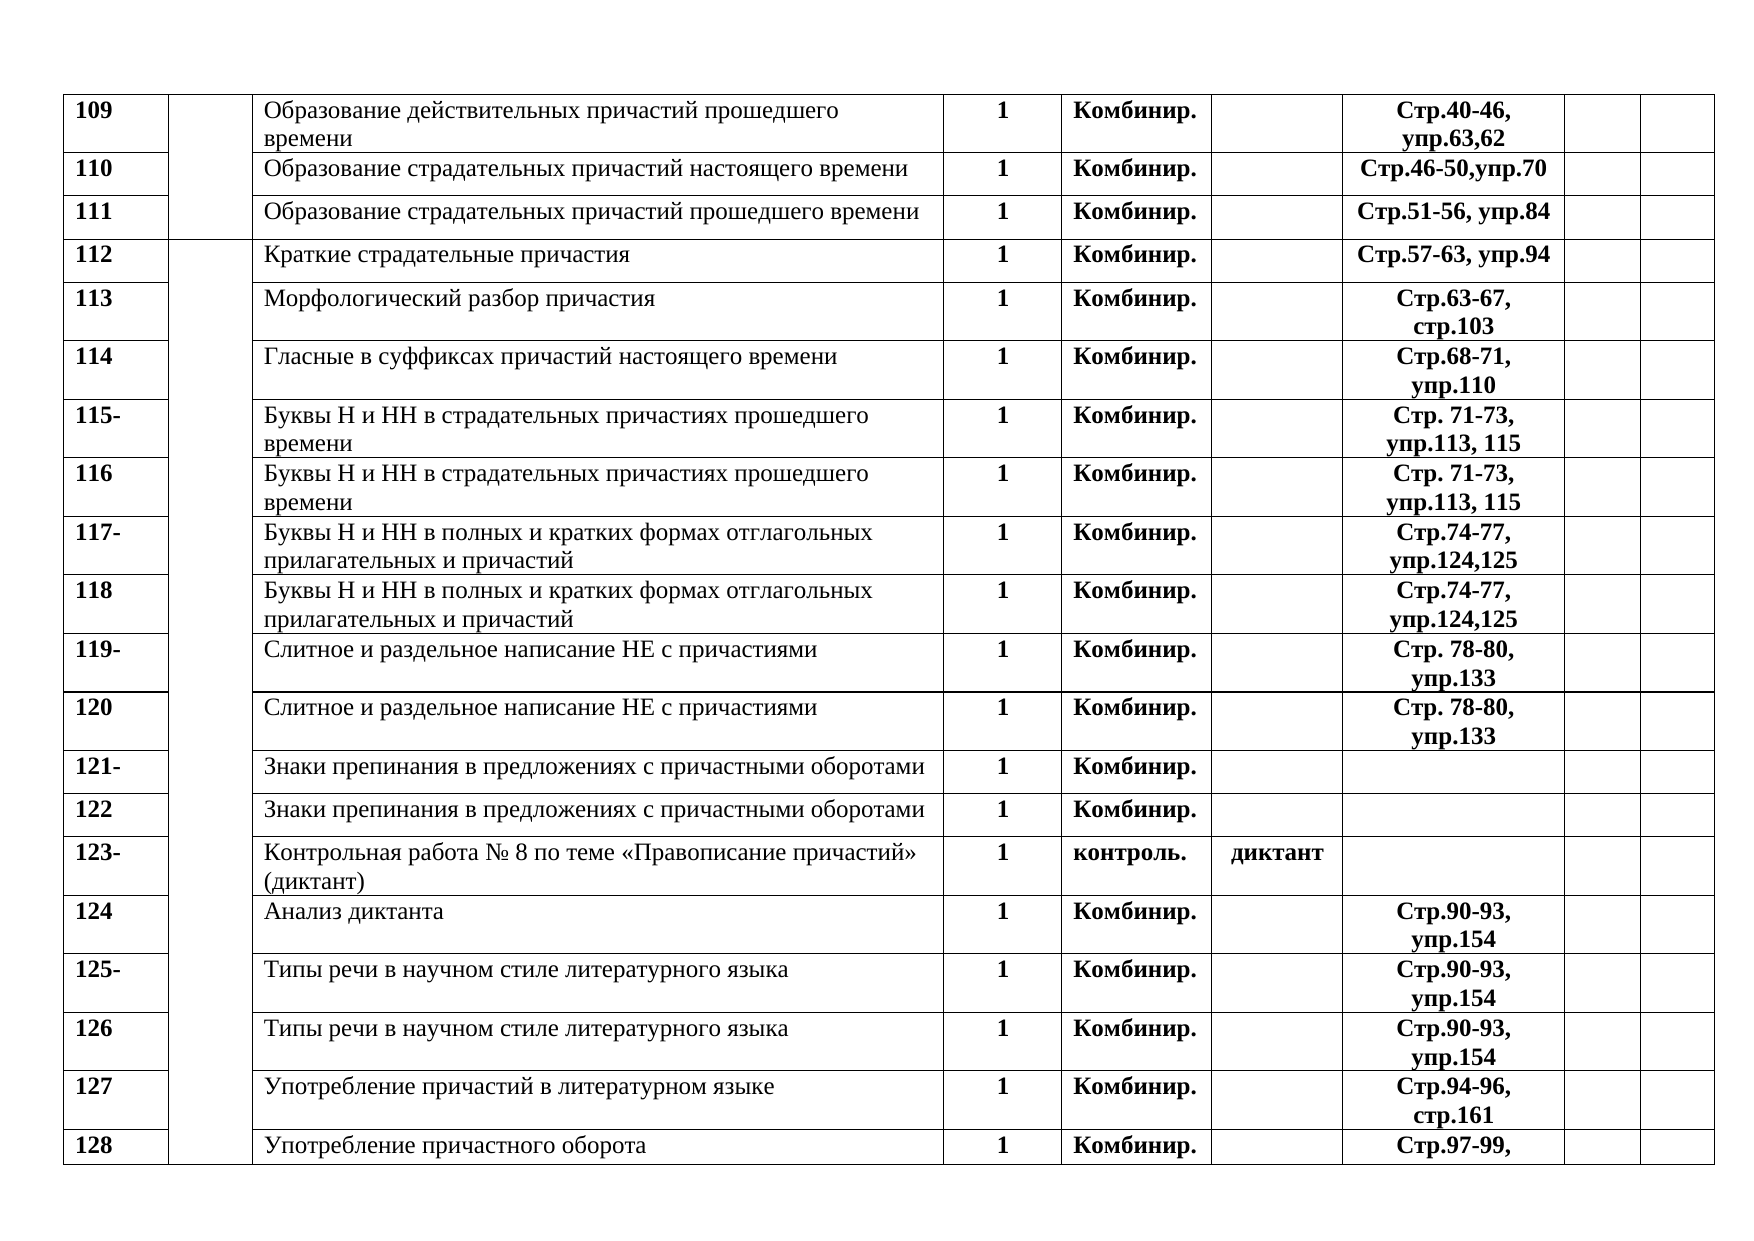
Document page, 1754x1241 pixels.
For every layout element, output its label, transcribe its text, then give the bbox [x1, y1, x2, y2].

table_cell [1212, 517, 1342, 574]
table_cell Буквы Н и НН в полных и кратких формах отглагольных прилагательных и причастий [253, 575, 943, 633]
table_cell [1212, 283, 1342, 340]
table_cell Стр.90-93, упр.154 [1343, 954, 1564, 1012]
table_cell [1565, 240, 1640, 282]
table_cell 1 [944, 794, 1061, 836]
table_cell Комбинир. [1062, 341, 1211, 399]
table_cell 1 [944, 954, 1061, 1012]
table_cell [1565, 634, 1640, 691]
table_cell Знаки препинания в предложениях с причастными оборотами [253, 794, 943, 836]
table_cell [1212, 240, 1342, 282]
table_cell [1343, 95, 1564, 152]
table_cell Анализ диктанта [253, 896, 943, 953]
table_cell Комбинир. [1062, 575, 1211, 633]
table_cell Типы речи в научном стиле литературного языка [253, 954, 943, 1012]
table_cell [253, 1130, 943, 1164]
table_cell Морфологический разбор причастия [253, 283, 943, 340]
table_cell Комбинир. [1062, 751, 1211, 793]
table_cell [1212, 1013, 1342, 1070]
table_cell [1565, 400, 1640, 457]
table_cell Стр. 78-80, упр.133 [1343, 634, 1564, 691]
table_cell 1 [944, 896, 1061, 953]
table_cell [1565, 1013, 1640, 1070]
table_cell Комбинир. [1062, 1013, 1211, 1070]
table_cell 124 [64, 896, 168, 953]
table_cell Комбинир. [1062, 896, 1211, 953]
table_cell 1 [944, 1071, 1061, 1129]
table_cell Буквы Н и НН в полных и кратких формах отглагольных прилагательных и причастий [253, 517, 943, 574]
table_cell Стр. 71-73, упр.113, 115 [1343, 400, 1564, 457]
table_cell Гласные в суффиксах причастий настоящего времени [253, 341, 943, 399]
table_cell [1212, 153, 1342, 195]
table_cell [1565, 575, 1640, 633]
table_cell [1641, 837, 1714, 895]
table_cell Буквы Н и НН в страдательных причастиях прошедшего времени [253, 400, 943, 457]
table_cell 1 [944, 751, 1061, 793]
table_cell Комбинир. [1062, 283, 1211, 340]
table_cell Образование страдательных причастий прошедшего времени [253, 196, 943, 238]
table_cell [1641, 1071, 1714, 1129]
table_cell [1641, 954, 1714, 1012]
table_cell 111 [64, 196, 168, 238]
table_cell [1565, 954, 1640, 1012]
table_cell [1343, 794, 1564, 836]
table_cell Комбинир. [1062, 196, 1211, 238]
table_cell Знаки препинания в предложениях с причастными оборотами [253, 751, 943, 793]
table_cell [1565, 1130, 1640, 1164]
table_cell [1641, 794, 1714, 836]
table_cell 1 [944, 240, 1061, 282]
table_cell 122 [64, 794, 168, 836]
table_cell [1343, 751, 1564, 793]
table_cell Стр. 71-73, упр.113, 115 [1343, 458, 1564, 516]
table_cell Стр.68-71, упр.110 [1343, 341, 1564, 399]
table_cell 125- [64, 954, 168, 1012]
table_cell 115- [64, 400, 168, 457]
table_cell [1565, 837, 1640, 895]
table_cell Краткие страдательные причастия [253, 240, 943, 282]
table_cell 121- [64, 751, 168, 793]
table_cell [1641, 1130, 1714, 1164]
table_cell Стр.74-77, упр.124,125 [1343, 517, 1564, 574]
table_cell 1 [944, 634, 1061, 691]
table_cell [1641, 1013, 1714, 1070]
table_cell 1 [944, 95, 1061, 152]
table_cell [1641, 575, 1714, 633]
table_cell 112 [64, 240, 168, 282]
table_cell [1565, 341, 1640, 399]
table_cell 1 [944, 693, 1061, 750]
table_cell 119- [64, 634, 168, 691]
table_cell [1212, 794, 1342, 836]
table_cell 1 [944, 575, 1061, 633]
table_cell Комбинир. [1062, 1130, 1211, 1164]
table_cell [1565, 693, 1640, 750]
table_cell [1641, 196, 1714, 238]
table_cell [1565, 896, 1640, 953]
table_cell [1641, 458, 1714, 516]
table_cell [1641, 240, 1714, 282]
table_cell [1641, 283, 1714, 340]
table_cell [1565, 95, 1640, 152]
table_cell [1212, 896, 1342, 953]
table_cell Стр.97-99, упр.167 [1343, 1130, 1564, 1164]
table_cell 1 [944, 1130, 1061, 1164]
table_cell 1 [944, 196, 1061, 238]
table_cell Комбинир. [1062, 153, 1211, 195]
table_cell контроль. [1062, 837, 1211, 895]
table_cell 113 [64, 283, 168, 340]
table_cell [1565, 1071, 1640, 1129]
table_cell [1641, 400, 1714, 457]
table_cell [1212, 458, 1342, 516]
table_cell 1 [944, 458, 1061, 516]
table_cell [1641, 751, 1714, 793]
table_cell Стр. 78-80, упр.133 [1343, 693, 1564, 750]
table_cell 1 [944, 517, 1061, 574]
table_cell [1212, 341, 1342, 399]
table_cell 128 [64, 1130, 168, 1164]
table_cell [1212, 575, 1342, 633]
table_cell [1565, 517, 1640, 574]
table_cell 1 [944, 837, 1061, 895]
table_cell Комбинир. [1062, 794, 1211, 836]
table_cell Стр.90-93, упр.154 [1343, 1013, 1564, 1070]
table_cell [1641, 95, 1714, 152]
table_cell [1641, 517, 1714, 574]
table_cell Стр.57-63, упр.94 [1343, 240, 1564, 282]
table_cell 1 [944, 400, 1061, 457]
table_cell Стр.74-77, упр.124,125 [1343, 575, 1564, 633]
table_cell [1641, 634, 1714, 691]
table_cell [253, 95, 943, 152]
table_cell [1641, 153, 1714, 195]
table_cell 123- [64, 837, 168, 895]
table_cell [1565, 196, 1640, 238]
table_cell 120 [64, 693, 168, 750]
table_cell [1565, 794, 1640, 836]
table_cell Комбинир. [1062, 458, 1211, 516]
table_cell [1212, 1130, 1342, 1164]
table_cell 117- [64, 517, 168, 574]
table_cell 126 [64, 1013, 168, 1070]
table_cell 116 [64, 458, 168, 516]
table_cell 118 [64, 575, 168, 633]
table_cell [1212, 95, 1342, 152]
table_cell Слитное и раздельное написание НЕ с причастиями [253, 634, 943, 691]
table_cell 127 [64, 1071, 168, 1129]
table_cell Комбинир. [1062, 634, 1211, 691]
table_cell [1641, 896, 1714, 953]
table_cell Комбинир. [1062, 240, 1211, 282]
table_cell [1212, 1071, 1342, 1129]
table_cell Комбинир. [1062, 95, 1211, 152]
table_cell 109 [64, 95, 168, 152]
table_cell Стр.90-93, упр.154 [1343, 896, 1564, 953]
table_cell [1565, 153, 1640, 195]
table_cell 1 [944, 153, 1061, 195]
table_cell Комбинир. [1062, 517, 1211, 574]
table_cell [1641, 341, 1714, 399]
table_cell Стр.46-50,упр.70 [1343, 153, 1564, 195]
table_cell [1641, 693, 1714, 750]
table_cell Типы речи в научном стиле литературного языка [253, 1013, 943, 1070]
table_cell 1 [944, 341, 1061, 399]
table_cell Комбинир. [1062, 400, 1211, 457]
table_cell Контрольная работа № 8 по теме «Правописание причастий» (диктант) [253, 837, 943, 895]
table_cell Образование страдательных причастий настоящего времени [253, 153, 943, 195]
table_cell [1212, 196, 1342, 238]
table_cell [1565, 751, 1640, 793]
table_cell Стр.63-67, стр.103 [1343, 283, 1564, 340]
table_cell Буквы Н и НН в страдательных причастиях прошедшего времени [253, 458, 943, 516]
table_cell [1212, 954, 1342, 1012]
table_cell 114 [64, 341, 168, 399]
table_cell Употребление причастий в литературном языке [253, 1071, 943, 1129]
table_cell [1212, 693, 1342, 750]
table_cell [1212, 634, 1342, 691]
table_cell 1 [944, 1013, 1061, 1070]
table_cell Комбинир. [1062, 954, 1211, 1012]
table_cell [1343, 837, 1564, 895]
table_cell [1565, 458, 1640, 516]
table_cell 1 [944, 283, 1061, 340]
table_cell Комбинир. [1062, 1071, 1211, 1129]
table_cell Стр.94-96, стр.161 [1343, 1071, 1564, 1129]
table_cell 110 [64, 153, 168, 195]
table_cell [1212, 751, 1342, 793]
table_cell Комбинир. [1062, 693, 1211, 750]
table_cell Слитное и раздельное написание НЕ с причастиями [253, 693, 943, 750]
table_cell Стр.51-56, упр.84 [1343, 196, 1564, 238]
table_cell диктант [1212, 837, 1342, 895]
table_cell [1565, 283, 1640, 340]
table_cell [1212, 400, 1342, 457]
table_cell [169, 240, 252, 1164]
